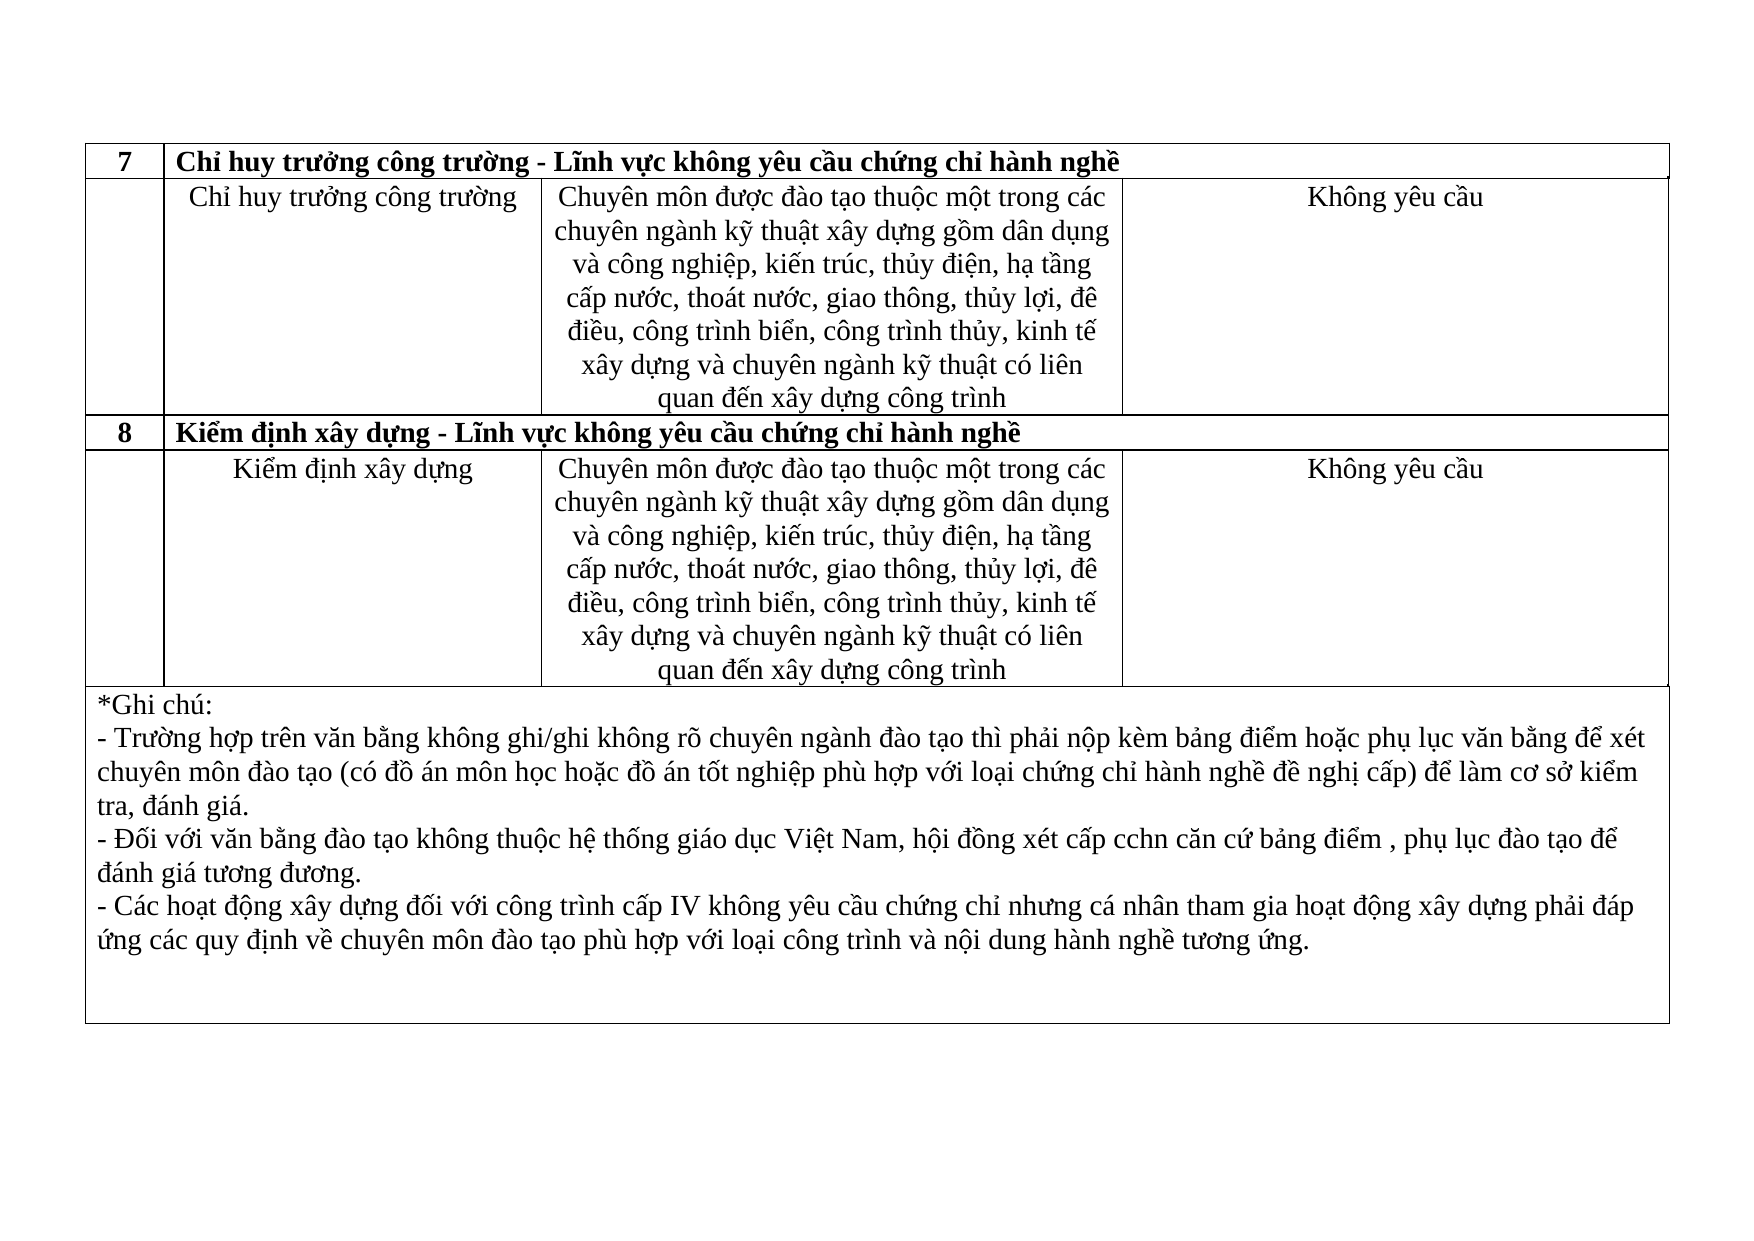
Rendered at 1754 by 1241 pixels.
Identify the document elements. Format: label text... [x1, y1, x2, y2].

table_cell Chỉ huy trưởng công trường [165, 179, 541, 414]
table_cell Chỉ huy trưởng công trường - Lĩnh vực không yêu cầu chứng chỉ hành nghề [165, 144, 1669, 178]
table_cell Chuyên môn được đào tạo thuộc một trong các chuyên ngành kỹ thuật xây dựng gồm dân dụng và công nghiệp, kiến trúc, thủy điện, hạ tầng cấp nước, thoát nước, giao thông, thủy lợi, đê điều, công trình biển, công trình thủy, kinh tế xây dựng và chuyên ngành kỹ thuật có liên quan đến xây dựng công trình [542, 451, 1122, 686]
table_cell *Ghi chú: - Trường hợp trên văn bằng không ghi/ghi không rõ chuyên ngành đào tạo thì phải nộp kèm bảng điểm hoặc phụ lục văn bằng để xét chuyên môn đào tạo (có đồ án môn học hoặc đồ án tốt nghiệp phù hợp với loại chứng chỉ hành nghề đề nghị cấp) để làm cơ sở kiểm tra, đánh giá. - Đối với văn bằng đào tạo không thuộc hệ thống giáo dục Việt Nam, hội đồng xét cấp cchn căn cứ bảng điểm , phụ lục đào tạo để đánh giá tương đương. - Các hoạt động xây dựng đối với công trình cấp IV không yêu cầu chứng chỉ nhưng cá nhân tham gia hoạt động xây dựng phải đáp ứng các quy định về chuyên môn đào tạo phù hợp với loại công trình và nội dung hành nghề tương ứng. [86, 687, 1669, 1022]
table_cell Kiểm định xây dựng - Lĩnh vực không yêu cầu chứng chỉ hành nghề [165, 416, 1668, 449]
table_cell [86, 451, 163, 686]
table_cell Kiểm định xây dựng [165, 451, 541, 686]
table_cell [86, 179, 163, 414]
table_cell Chuyên môn được đào tạo thuộc một trong các chuyên ngành kỹ thuật xây dựng gồm dân dụng và công nghiệp, kiến trúc, thủy điện, hạ tầng cấp nước, thoát nước, giao thông, thủy lợi, đê điều, công trình biển, công trình thủy, kinh tế xây dựng và chuyên ngành kỹ thuật có liên quan đến xây dựng công trình [542, 179, 1122, 414]
table_cell Không yêu cầu [1123, 179, 1668, 414]
table_cell Không yêu cầu [1123, 451, 1668, 686]
table_cell 8 [86, 416, 163, 449]
table_cell 7 [86, 144, 163, 178]
